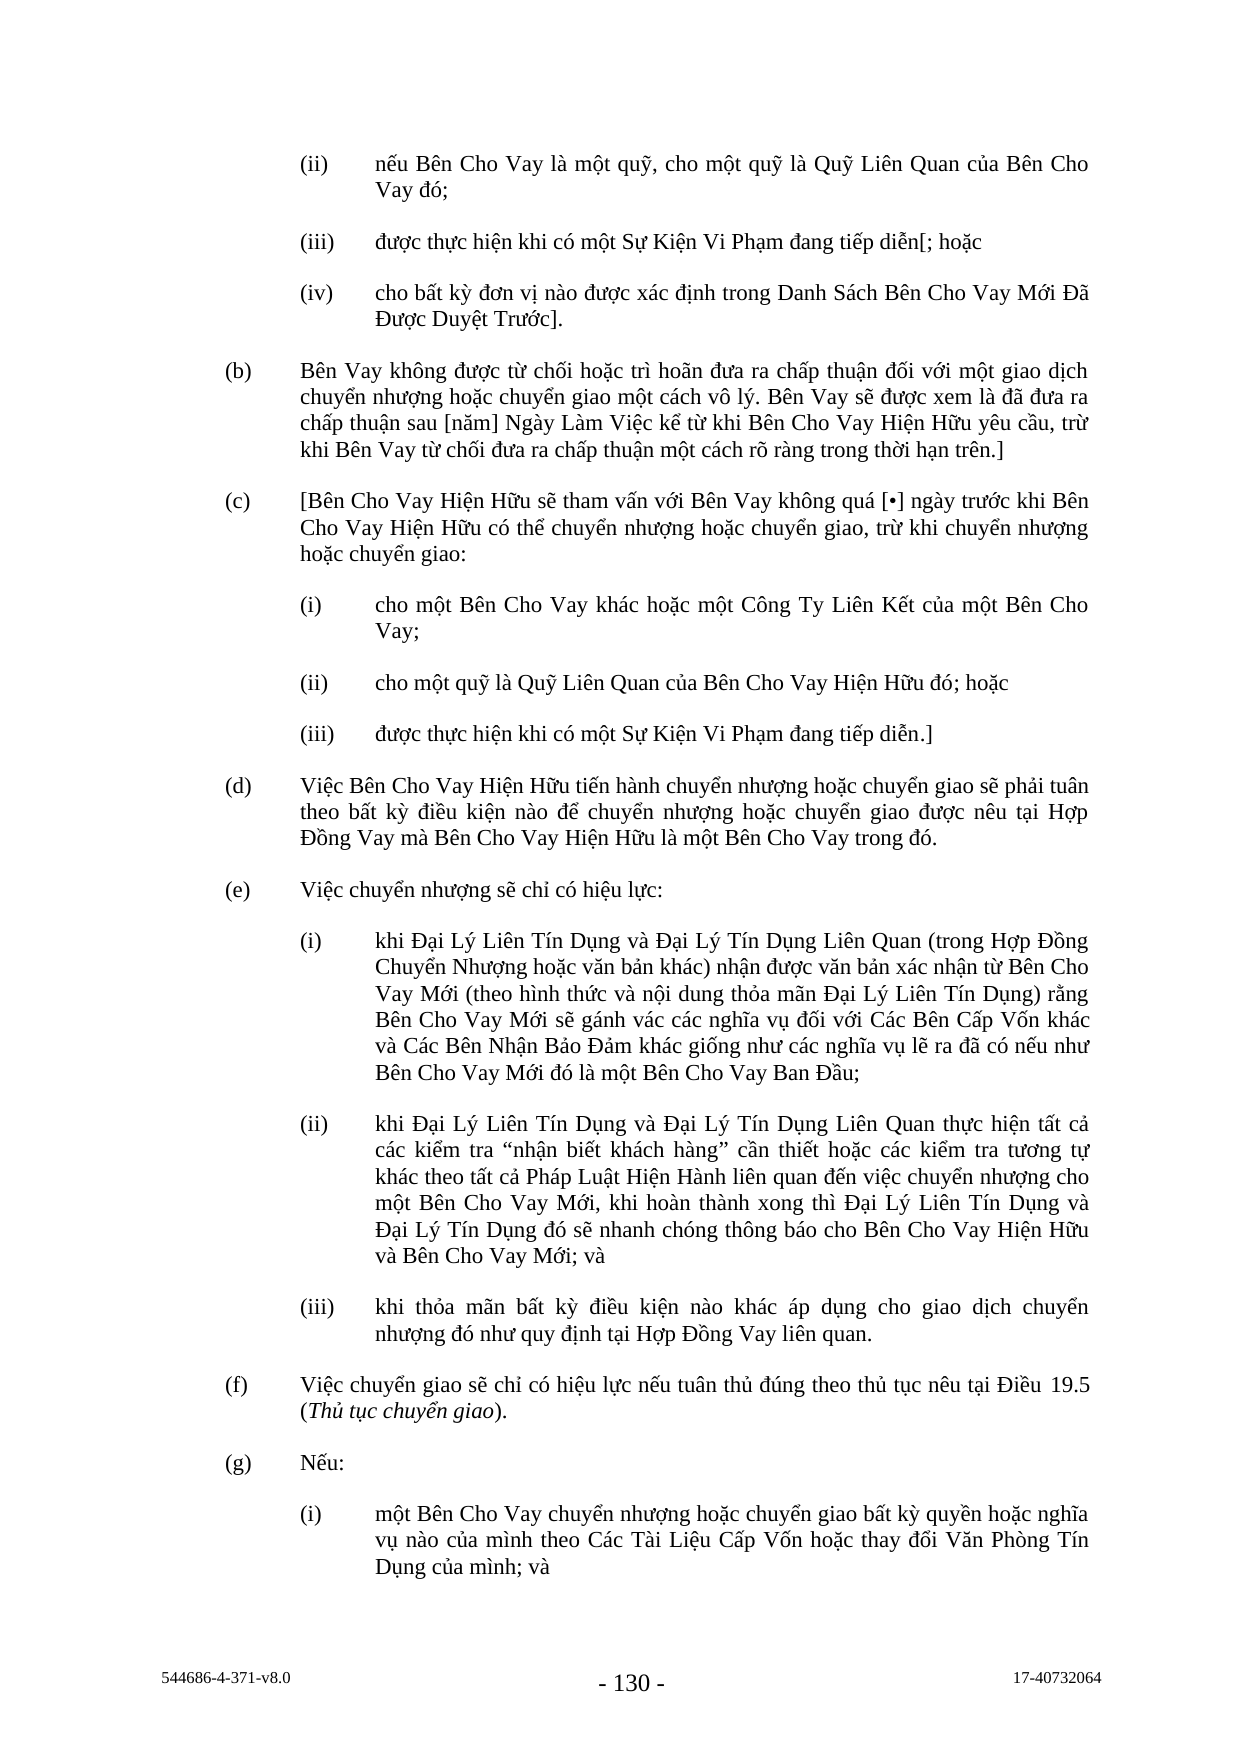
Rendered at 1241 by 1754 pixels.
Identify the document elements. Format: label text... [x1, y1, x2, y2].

text khi Đại Lý Liên Tín Dụng và Đại Lý Tín Dụng Liên Quan thực hiện tất cả các kiểm tra “nhận biết khách hàng” cần thiết hoặc các kiểm tra tương tự khác theo tất cả Pháp Luật Hiện Hành liên quan đến việc chuyển nhượng cho một Bên Cho Vay Mới, khi hoàn thành xong thì Đại Lý Liên Tín Dụng và Đại Lý Tín Dụng đó sẽ nhanh chóng thông báo cho Bên Cho Vay Hiện Hữu và Bên Cho Vay Mới; và [300, 1110, 1090, 1268]
text được thực hiện khi có một Sự Kiện Vi Phạm đang tiếp diễn.] [300, 720, 1090, 747]
text được thực hiện khi có một Sự Kiện Vi Phạm đang tiếp diễn[; hoặc [300, 228, 1090, 254]
text khi thỏa mãn bất kỳ điều kiện nào khác áp dụng cho giao dịch chuyển nhượng đó như quy định tại Hợp Đồng Vay liên quan. [300, 1293, 1090, 1346]
text cho một Bên Cho Vay khác hoặc một Công Ty Liên Kết của một Bên Cho Vay; [300, 591, 1090, 644]
text khi Đại Lý Liên Tín Dụng và Đại Lý Tín Dụng Liên Quan (trong Hợp Đồng Chuyển Nhượng hoặc văn bản khác) nhận được văn bản xác nhận từ Bên Cho Vay Mới (theo hình thức và nội dung thỏa mãn Đại Lý Liên Tín Dụng) rằng Bên Cho Vay Mới sẽ gánh vác các nghĩa vụ đối với Các Bên Cấp Vốn khác và Các Bên Nhận Bảo Đảm khác giống như các nghĩa vụ lẽ ra đã có nếu như Bên Cho Vay Mới đó là một Bên Cho Vay Ban Đầu; [300, 927, 1090, 1085]
text nếu Bên Cho Vay là một quỹ, cho một quỹ là Quỹ Liên Quan của Bên Cho Vay đó; [300, 150, 1090, 203]
text cho bất kỳ đơn vị nào được xác định trong Danh Sách Bên Cho Vay Mới Đã Được Duyệt Trước]. [300, 279, 1090, 332]
text Nếu: [225, 1449, 1090, 1475]
text [Bên Cho Vay Hiện Hữu sẽ tham vấn với Bên Vay không quá [•] ngày trước khi Bên Cho Vay Hiện Hữu có thể chuyển nhượng hoặc chuyển giao, trừ khi chuyển nhượng hoặc chuyển giao: [225, 487, 1090, 566]
text Việc chuyển giao sẽ chỉ có hiệu lực nếu tuân thủ đúng theo thủ tục nêu tại Điều 19.5 (Thủ tục chuyển giao). [225, 1371, 1090, 1424]
text một Bên Cho Vay chuyển nhượng hoặc chuyển giao bất kỳ quyền hoặc nghĩa vụ nào của mình theo Các Tài Liệu Cấp Vốn hoặc thay đổi Văn Phòng Tín Dụng của mình; và [300, 1500, 1090, 1579]
text Bên Vay không được từ chối hoặc trì hoãn đưa ra chấp thuận đối với một giao dịch chuyển nhượng hoặc chuyển giao một cách vô lý. Bên Vay sẽ được xem là đã đưa ra chấp thuận sau [năm] Ngày Làm Việc kể từ khi Bên Cho Vay Hiện Hữu yêu cầu, trừ khi Bên Vay từ chối đưa ra chấp thuận một cách rõ ràng trong thời hạn trên.] [225, 357, 1090, 462]
text cho một quỹ là Quỹ Liên Quan của Bên Cho Vay Hiện Hữu đó; hoặc [300, 669, 1090, 695]
text Việc Bên Cho Vay Hiện Hữu tiến hành chuyển nhượng hoặc chuyển giao sẽ phải tuân theo bất kỳ điều kiện nào để chuyển nhượng hoặc chuyển giao được nêu tại Hợp Đồng Vay mà Bên Cho Vay Hiện Hữu là một Bên Cho Vay trong đó. [225, 772, 1090, 851]
text Việc chuyển nhượng sẽ chỉ có hiệu lực: [225, 876, 1090, 902]
